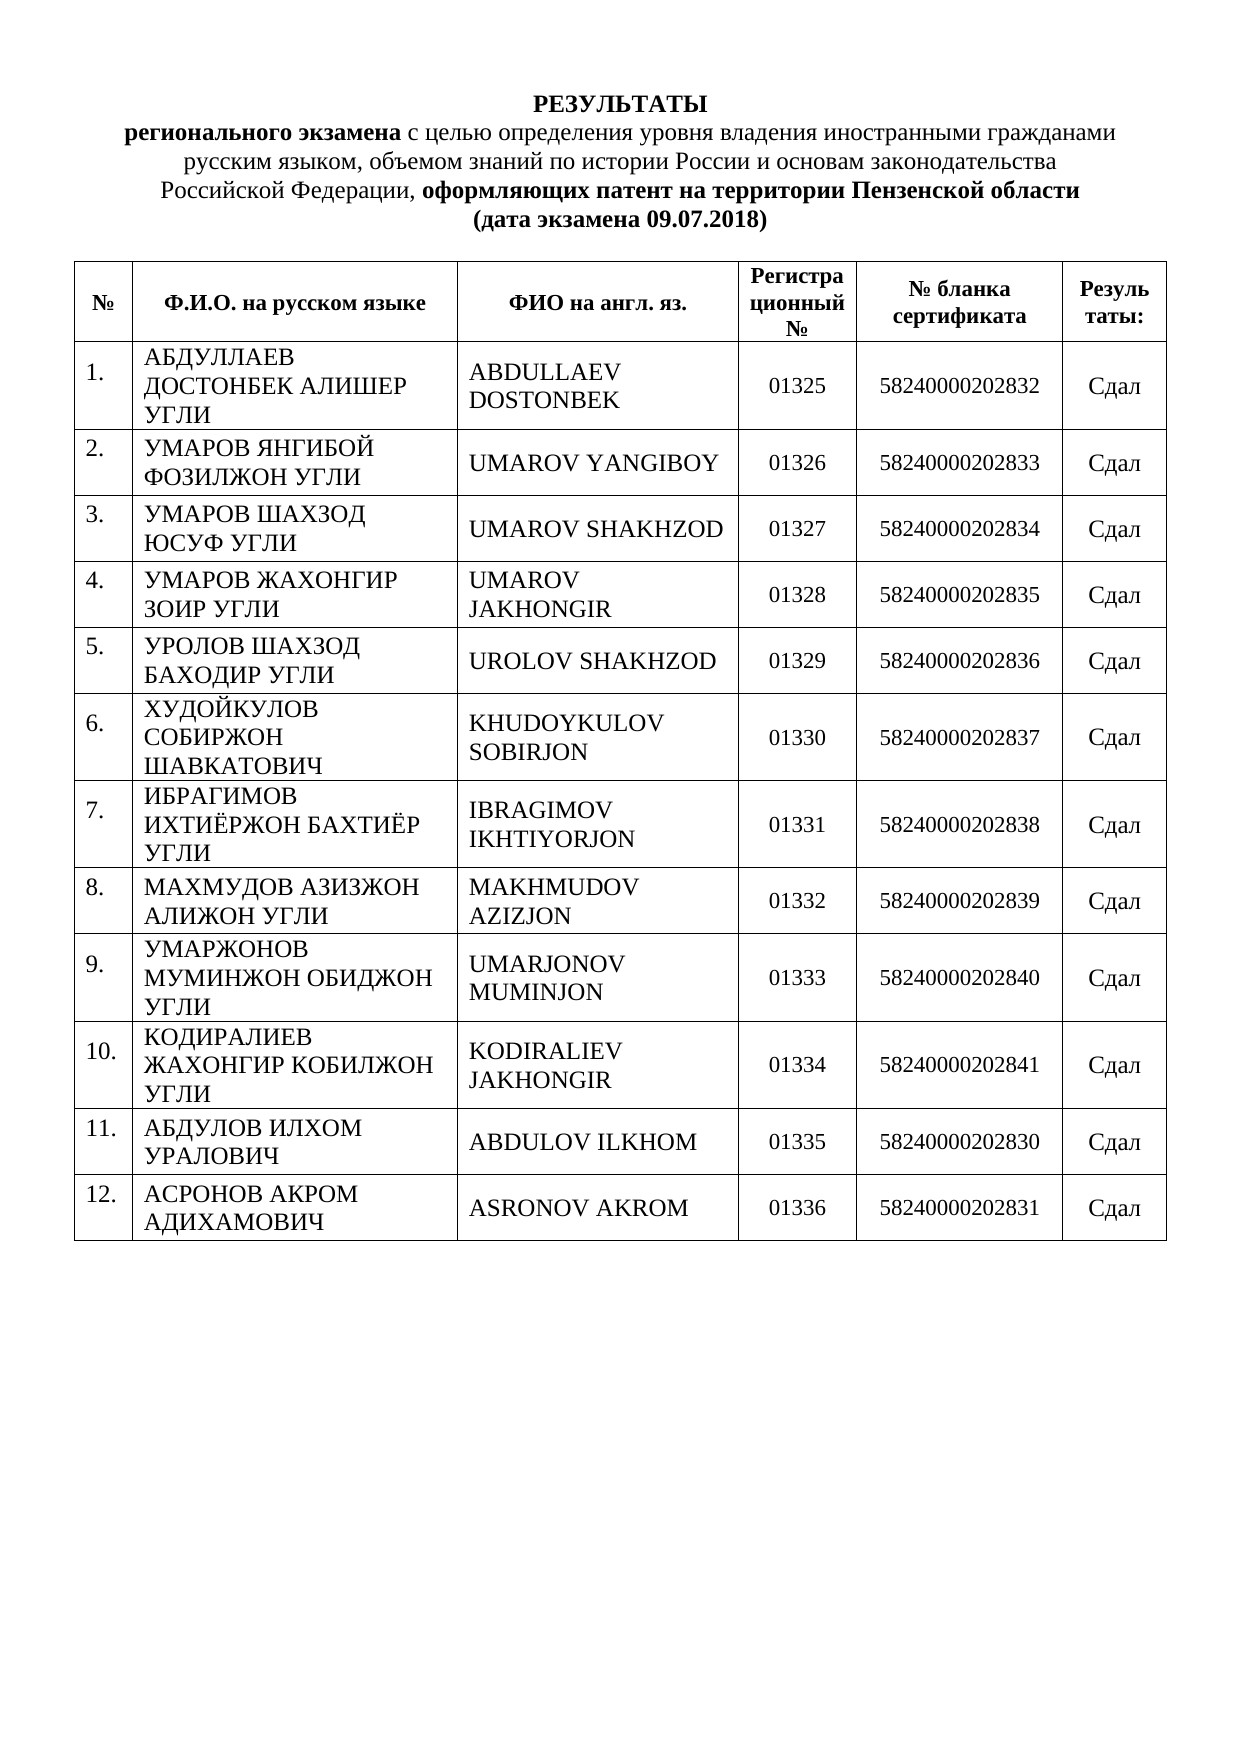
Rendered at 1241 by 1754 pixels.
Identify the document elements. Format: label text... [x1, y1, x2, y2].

table_cell [75, 868, 132, 933]
table_cell [75, 781, 132, 867]
text Российской Федерации, оформляющих патент на территории Пензенской области [89, 175, 1152, 204]
table_cell 01333 [739, 934, 856, 1021]
table_header № [75, 262, 132, 341]
table_cell Сдал [1063, 562, 1166, 627]
table_cell [75, 1109, 132, 1174]
table_cell [75, 1022, 132, 1108]
table_cell Сдал [1063, 628, 1166, 693]
table_cell [75, 628, 132, 693]
table_cell [75, 1175, 132, 1240]
table_cell 01332 [739, 868, 856, 933]
table_cell Сдал [1063, 430, 1166, 494]
table_cell UMAROV JAKHONGIR [458, 562, 738, 627]
table_header Ф.И.О. на русском языке [133, 262, 457, 341]
table_cell УМАРОВ ЖАХОНГИР ЗОИР УГЛИ [133, 562, 457, 627]
table_cell 01325 [739, 342, 856, 428]
table_cell UMAROV YANGIBOY [458, 430, 738, 494]
table_cell Сдал [1063, 496, 1166, 561]
table_cell 01328 [739, 562, 856, 627]
text РЕЗУЛЬТАТЫ [89, 89, 1152, 117]
table_cell [75, 430, 132, 494]
table_cell KODIRALIEV JAKHONGIR [458, 1022, 738, 1108]
table_cell МАХМУДОВ АЗИЗЖОН АЛИЖОН УГЛИ [133, 868, 457, 933]
table_cell UMAROV SHAKHZOD [458, 496, 738, 561]
table_cell 58240000202838 [857, 781, 1062, 867]
table_cell 01334 [739, 1022, 856, 1108]
table_cell 58240000202830 [857, 1109, 1062, 1174]
table_cell 58240000202836 [857, 628, 1062, 693]
table_cell [75, 934, 132, 1021]
table_cell UMARJONOV MUMINJON [458, 934, 738, 1021]
table_cell 58240000202834 [857, 496, 1062, 561]
table_cell Сдал [1063, 1022, 1166, 1108]
table_cell 58240000202832 [857, 342, 1062, 428]
table_cell ASRONOV AKROM [458, 1175, 738, 1240]
table_cell 58240000202837 [857, 694, 1062, 780]
table_cell Сдал [1063, 868, 1166, 933]
table_header Регистрационный № [739, 262, 856, 341]
table_cell Сдал [1063, 694, 1166, 780]
table_cell КОДИРАЛИЕВ ЖАХОНГИР КОБИЛЖОН УГЛИ [133, 1022, 457, 1108]
table_cell 58240000202831 [857, 1175, 1062, 1240]
table_cell 58240000202841 [857, 1022, 1062, 1108]
table_cell 58240000202840 [857, 934, 1062, 1021]
table_cell 01329 [739, 628, 856, 693]
table_cell УМАРЖОНОВ МУМИНЖОН ОБИДЖОН УГЛИ [133, 934, 457, 1021]
table_cell [75, 342, 132, 428]
text (дата экзамена 09.07.2018) [89, 204, 1152, 232]
table_cell 01335 [739, 1109, 856, 1174]
table_cell 01330 [739, 694, 856, 780]
table_header ФИО на англ. яз. [458, 262, 738, 341]
table_cell 01326 [739, 430, 856, 494]
table_cell ХУДОЙКУЛОВ СОБИРЖОН ШАВКАТОВИЧ [133, 694, 457, 780]
table_header № бланка сертификата [857, 262, 1062, 341]
table_cell UROLOV SHAKHZOD [458, 628, 738, 693]
table_cell УРОЛОВ ШАХЗОД БАХОДИР УГЛИ [133, 628, 457, 693]
table_header Результаты: [1063, 262, 1166, 341]
table_cell Сдал [1063, 342, 1166, 428]
table_cell АБДУЛОВ ИЛХОМ УРАЛОВИЧ [133, 1109, 457, 1174]
table_cell АБДУЛЛАЕВ ДОСТОНБЕК АЛИШЕР УГЛИ [133, 342, 457, 428]
table_cell ИБРАГИМОВ ИХТИЁРЖОН БАХТИЁР УГЛИ [133, 781, 457, 867]
table_cell УМАРОВ ШАХЗОД ЮСУФ УГЛИ [133, 496, 457, 561]
table_cell Сдал [1063, 1109, 1166, 1174]
text регионального экзамена с целью определения уровня владения иностранными гражданами русским языком, объемом знаний по истории России и основам законодательства [89, 117, 1152, 175]
table_cell [75, 562, 132, 627]
table_cell 01327 [739, 496, 856, 561]
table_cell 58240000202833 [857, 430, 1062, 494]
table_cell ABDULOV ILKHOM [458, 1109, 738, 1174]
table_cell [75, 694, 132, 780]
table_cell Сдал [1063, 934, 1166, 1021]
table_cell ABDULLAEV DOSTONBEK [458, 342, 738, 428]
table_cell Сдал [1063, 1175, 1166, 1240]
table_cell 01331 [739, 781, 856, 867]
table_cell УМАРОВ ЯНГИБОЙ ФОЗИЛЖОН УГЛИ [133, 430, 457, 494]
table_cell [75, 496, 132, 561]
table_cell IBRAGIMOV IKHTIYORJON [458, 781, 738, 867]
table_cell АСРОНОВ АКРОМ АДИХАМОВИЧ [133, 1175, 457, 1240]
table_cell Сдал [1063, 781, 1166, 867]
table_cell MAKHMUDOV AZIZJON [458, 868, 738, 933]
table_cell 58240000202839 [857, 868, 1062, 933]
table_cell 01336 [739, 1175, 856, 1240]
table_cell 58240000202835 [857, 562, 1062, 627]
table_cell KHUDOYKULOV SOBIRJON [458, 694, 738, 780]
